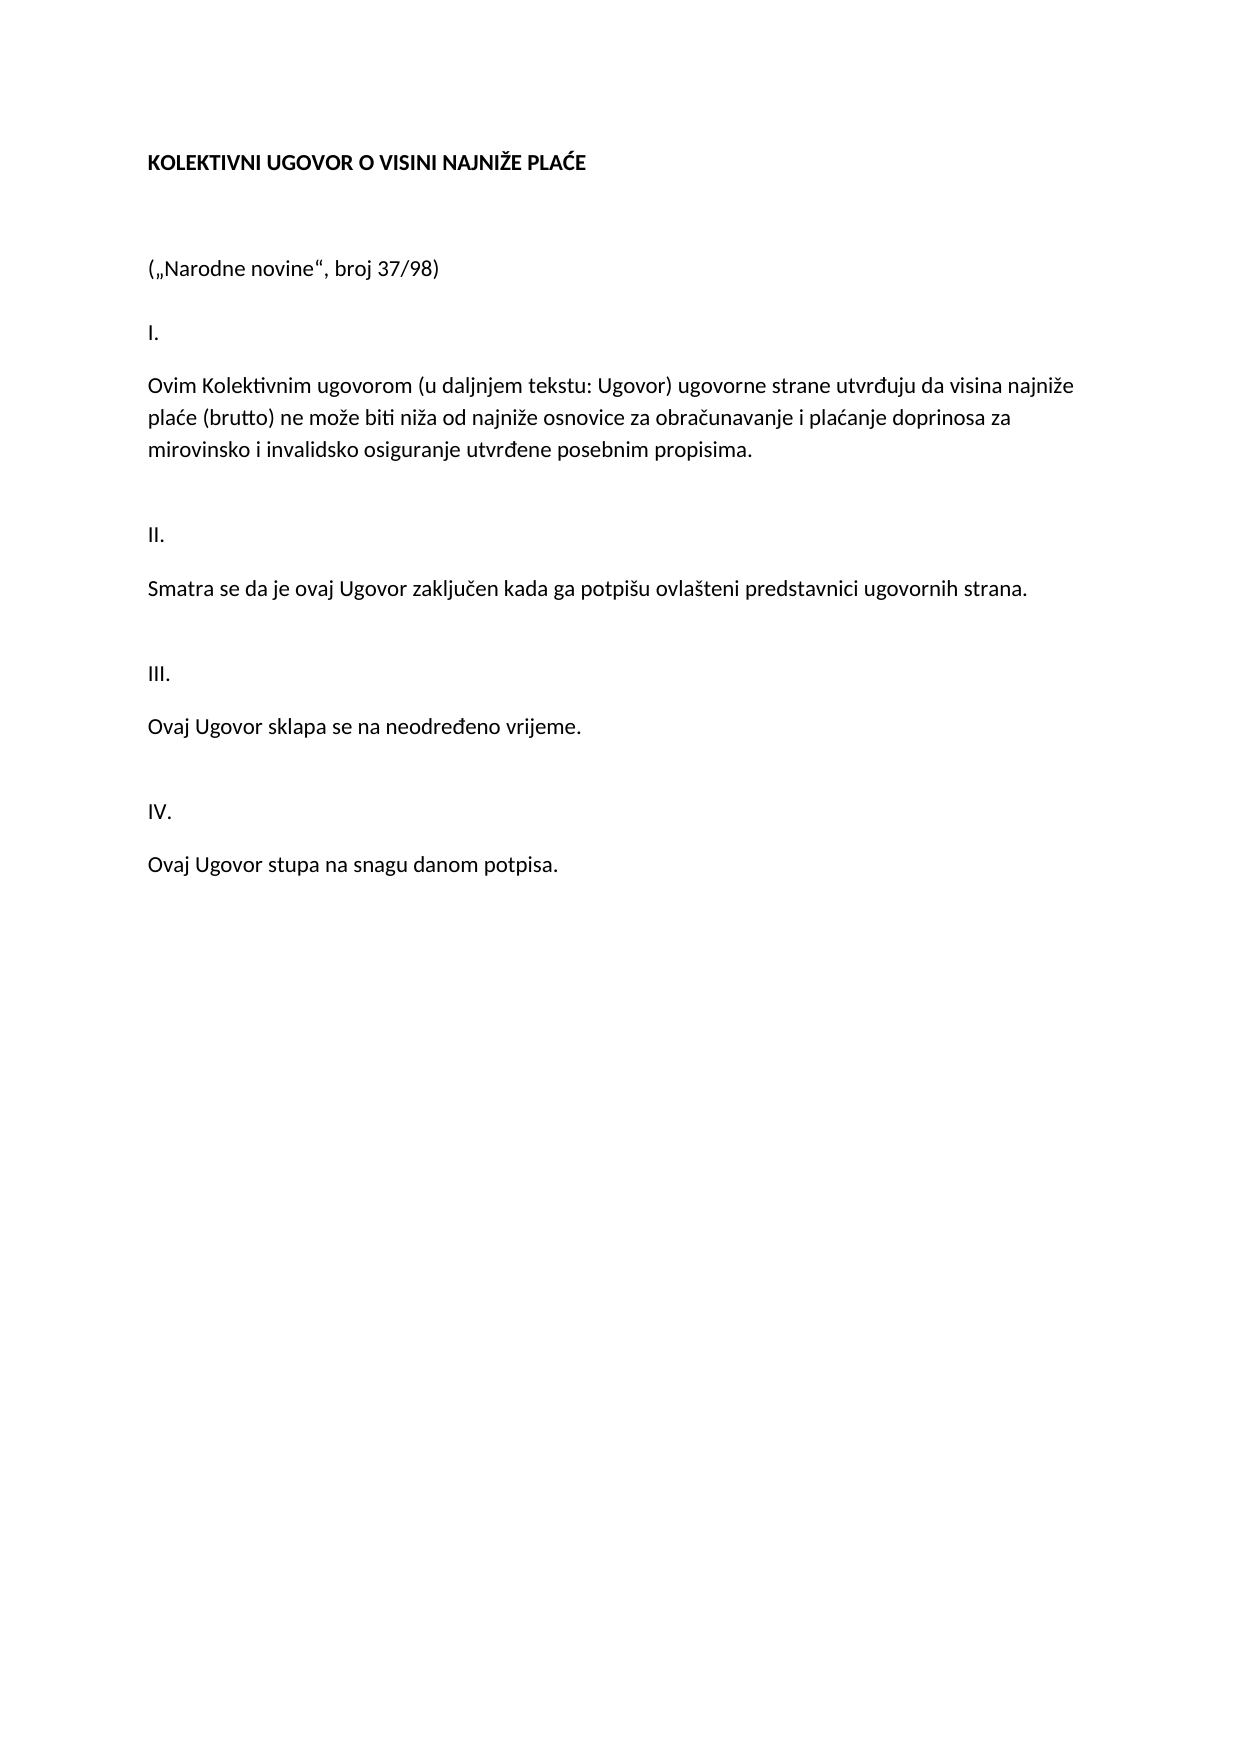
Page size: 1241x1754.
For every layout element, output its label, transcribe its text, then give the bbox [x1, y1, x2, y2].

text KOLEKTIVNI UGOVOR O VISINI NAJNIŽE PLAĆE [148, 148, 1093, 176]
text IV. [148, 765, 1093, 825]
text II. [148, 488, 1093, 549]
text III. [148, 627, 1093, 687]
text Smatra se da je ovaj Ugovor zaključen kada ga potpišu ovlašteni predstavnici ugovornih strana. [148, 574, 1093, 602]
text Ovaj Ugovor sklapa se na neodređeno vrijeme. [148, 712, 1093, 740]
text („Narodne novine“, broj 37/98) I. [148, 254, 1093, 346]
text Ovim Kolektivnim ugovorom (u daljnjem tekstu: Ugovor) ugovorne strane utvrđuju da visina najniže plaće (brutto) ne može biti niža od najniže osnovice za obračunavanje i plaćanje doprinosa za mirovinsko i invalidsko osiguranje utvrđene posebnim propisima. [148, 371, 1093, 463]
text Ovaj Ugovor stupa na snagu danom potpisa. [148, 850, 1093, 878]
